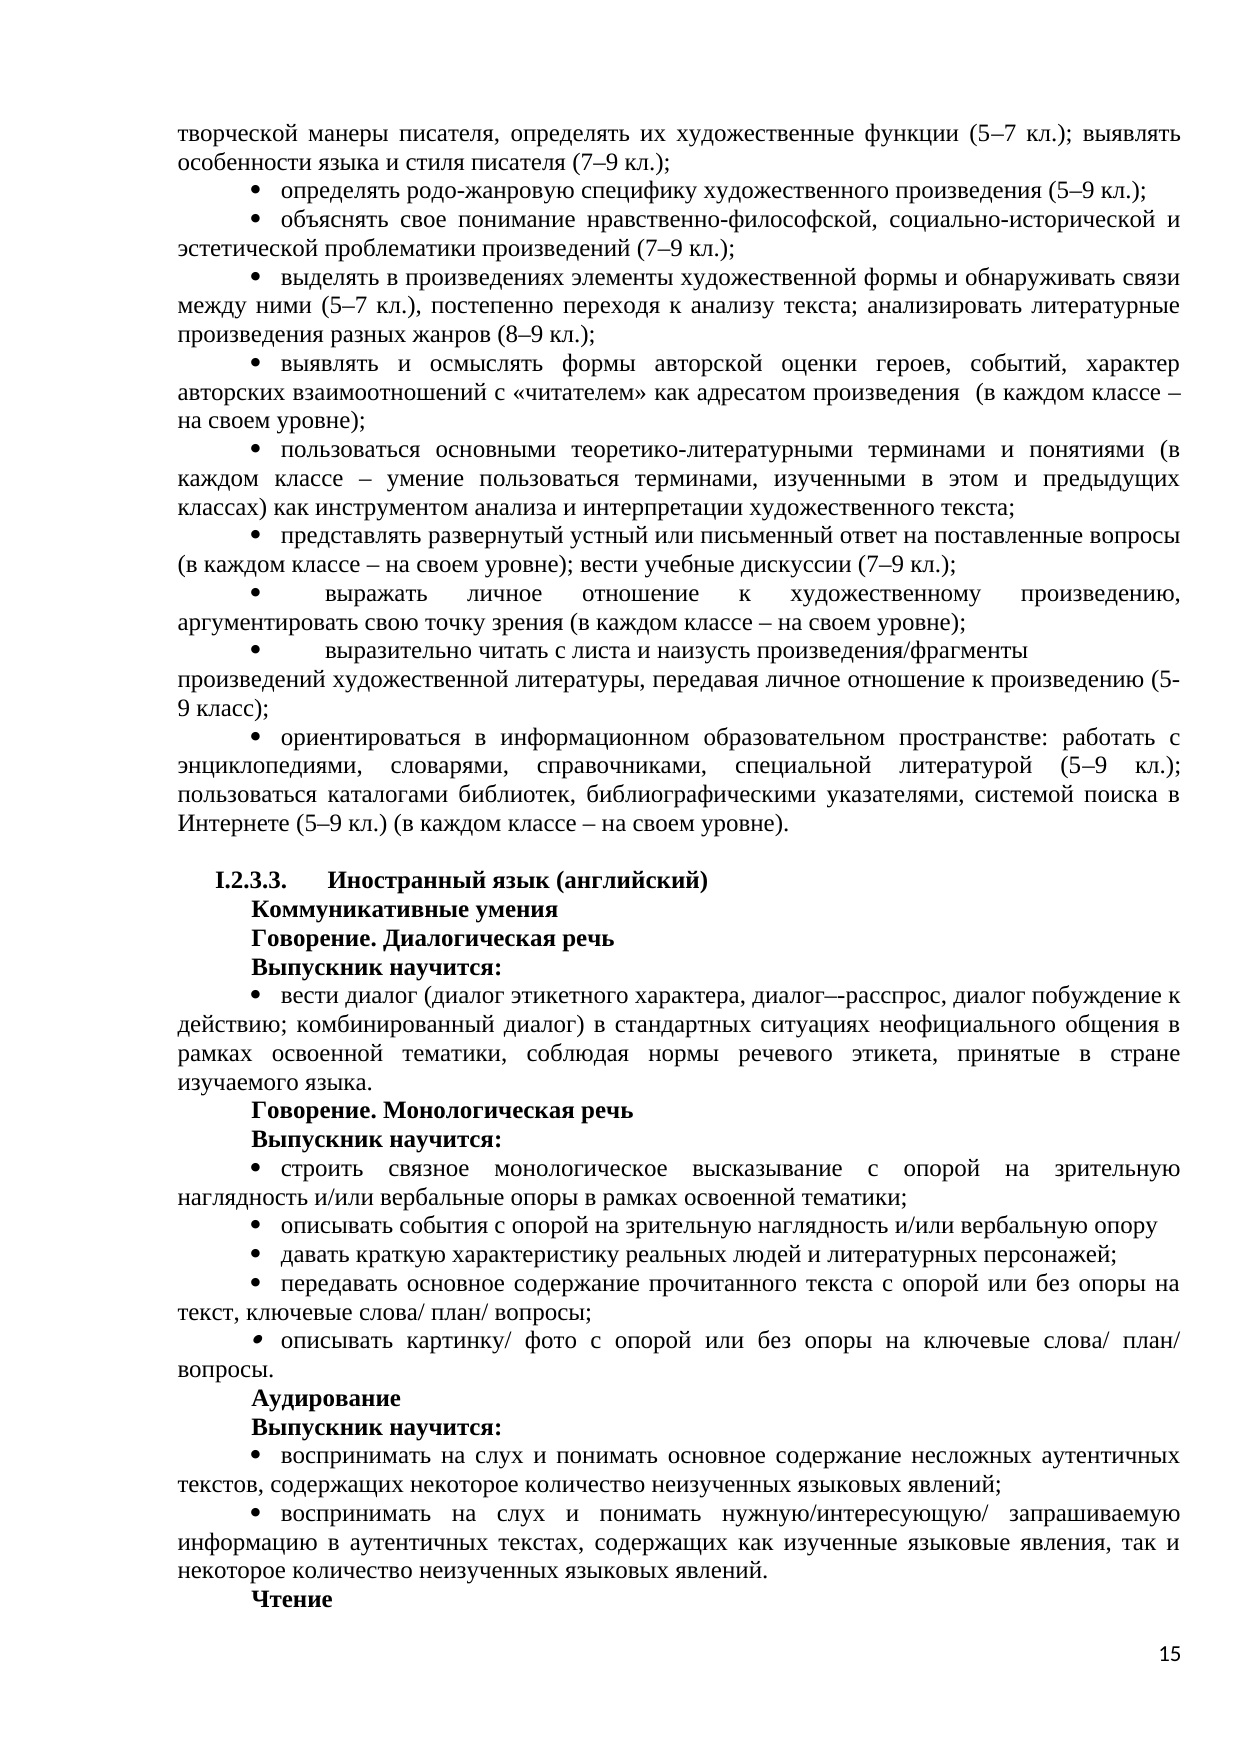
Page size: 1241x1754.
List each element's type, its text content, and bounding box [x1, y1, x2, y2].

list описывать картинку/ фото с опорой или без опоры на ключевые слова/ план/ вопросы. [177, 1326, 1181, 1383]
list передавать основное содержание прочитанного текста с опорой или без опоры на текст, ключевые слова/ план/ вопросы; [177, 1268, 1181, 1326]
text Выпускник научится: [177, 1412, 1181, 1441]
list выделять в произведениях элементы художественной формы и обнаруживать связи между ними (5–7 кл.), постепенно переходя к анализу текста; анализировать литературные произведения разных жанров (8–9 кл.); [177, 262, 1181, 348]
list вести диалог (диалог этикетного характера, диалог–-расспрос, диалог побуждение к действию; комбинированный диалог) в стандартных ситуациях неофициального общения в рамках освоенной тематики, соблюдая нормы речевого этикета, принятые в стране изучаемого языка. [177, 981, 1181, 1096]
text Выпускник научится: [177, 1124, 1181, 1153]
list ориентироваться в информационном образовательном пространстве: работать с энциклопедиями, словарями, справочниками, специальной литературой (5–9 кл.); пользоваться каталогами библиотек, библиографическими указателями, системой поиска в Интернете (5–9 кл.) (в каждом классе – на своем уровне). [177, 722, 1181, 837]
list описывать события с опорой на зрительную наглядность и/или вербальную опору [177, 1211, 1181, 1239]
list выразительно читать с листа и наизусть произведения/фрагменты [177, 636, 1181, 664]
text произведений художественной литературы, передавая личное отношение к произведению (5-9 класс); [177, 664, 1181, 722]
list строить связное монологическое высказывание с опорой на зрительную наглядность и/или вербальные опоры в рамках освоенной тематики; [177, 1153, 1181, 1211]
list Иностранный язык (английский) [215, 866, 1181, 894]
list выражать личное отношение к художественному произведению, аргументировать свою точку зрения (в каждом классе – на своем уровне); [177, 578, 1181, 636]
list пользоваться основными теоретико-литературными терминами и понятиями (в каждом классе – умение пользоваться терминами, изученными в этом и предыдущих классах) как инструментом анализа и интерпретации художественного текста; [177, 434, 1181, 521]
list давать краткую характеристику реальных людей и литературных персонажей; [177, 1239, 1181, 1268]
text Аудирование [177, 1383, 1181, 1412]
list воспринимать на слух и понимать основное содержание несложных аутентичных текстов, содержащих некоторое количество неизученных языковых явлений; [177, 1441, 1181, 1498]
text Говорение. Диалогическая речь [177, 923, 1181, 952]
list воспринимать на слух и понимать нужную/интересующую/ запрашиваемую информацию в аутентичных текстах, содержащих как изученные языковые явления, так и некоторое количество неизученных языковых явлений. [177, 1498, 1181, 1584]
text Коммуникативные умения [177, 894, 1181, 923]
list определять родо-жанровую специфику художественного произведения (5–9 кл.); [177, 176, 1181, 204]
list выявлять и осмыслять формы авторской оценки героев, событий, характер авторских взаимоотношений с «читателем» как адресатом произведения (в каждом классе – на своем уровне); [177, 348, 1181, 434]
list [177, 118, 1181, 176]
text Говорение. Монологическая речь [177, 1096, 1181, 1124]
text Выпускник научится: [177, 952, 1181, 981]
text Чтение [177, 1584, 1181, 1613]
list представлять развернутый устный или письменный ответ на поставленные вопросы (в каждом классе – на своем уровне); вести учебные дискуссии (7–9 кл.); [177, 521, 1181, 578]
list объяснять свое понимание нравственно-философской, социально-исторической и эстетической проблематики произведений (7–9 кл.); [177, 204, 1181, 262]
